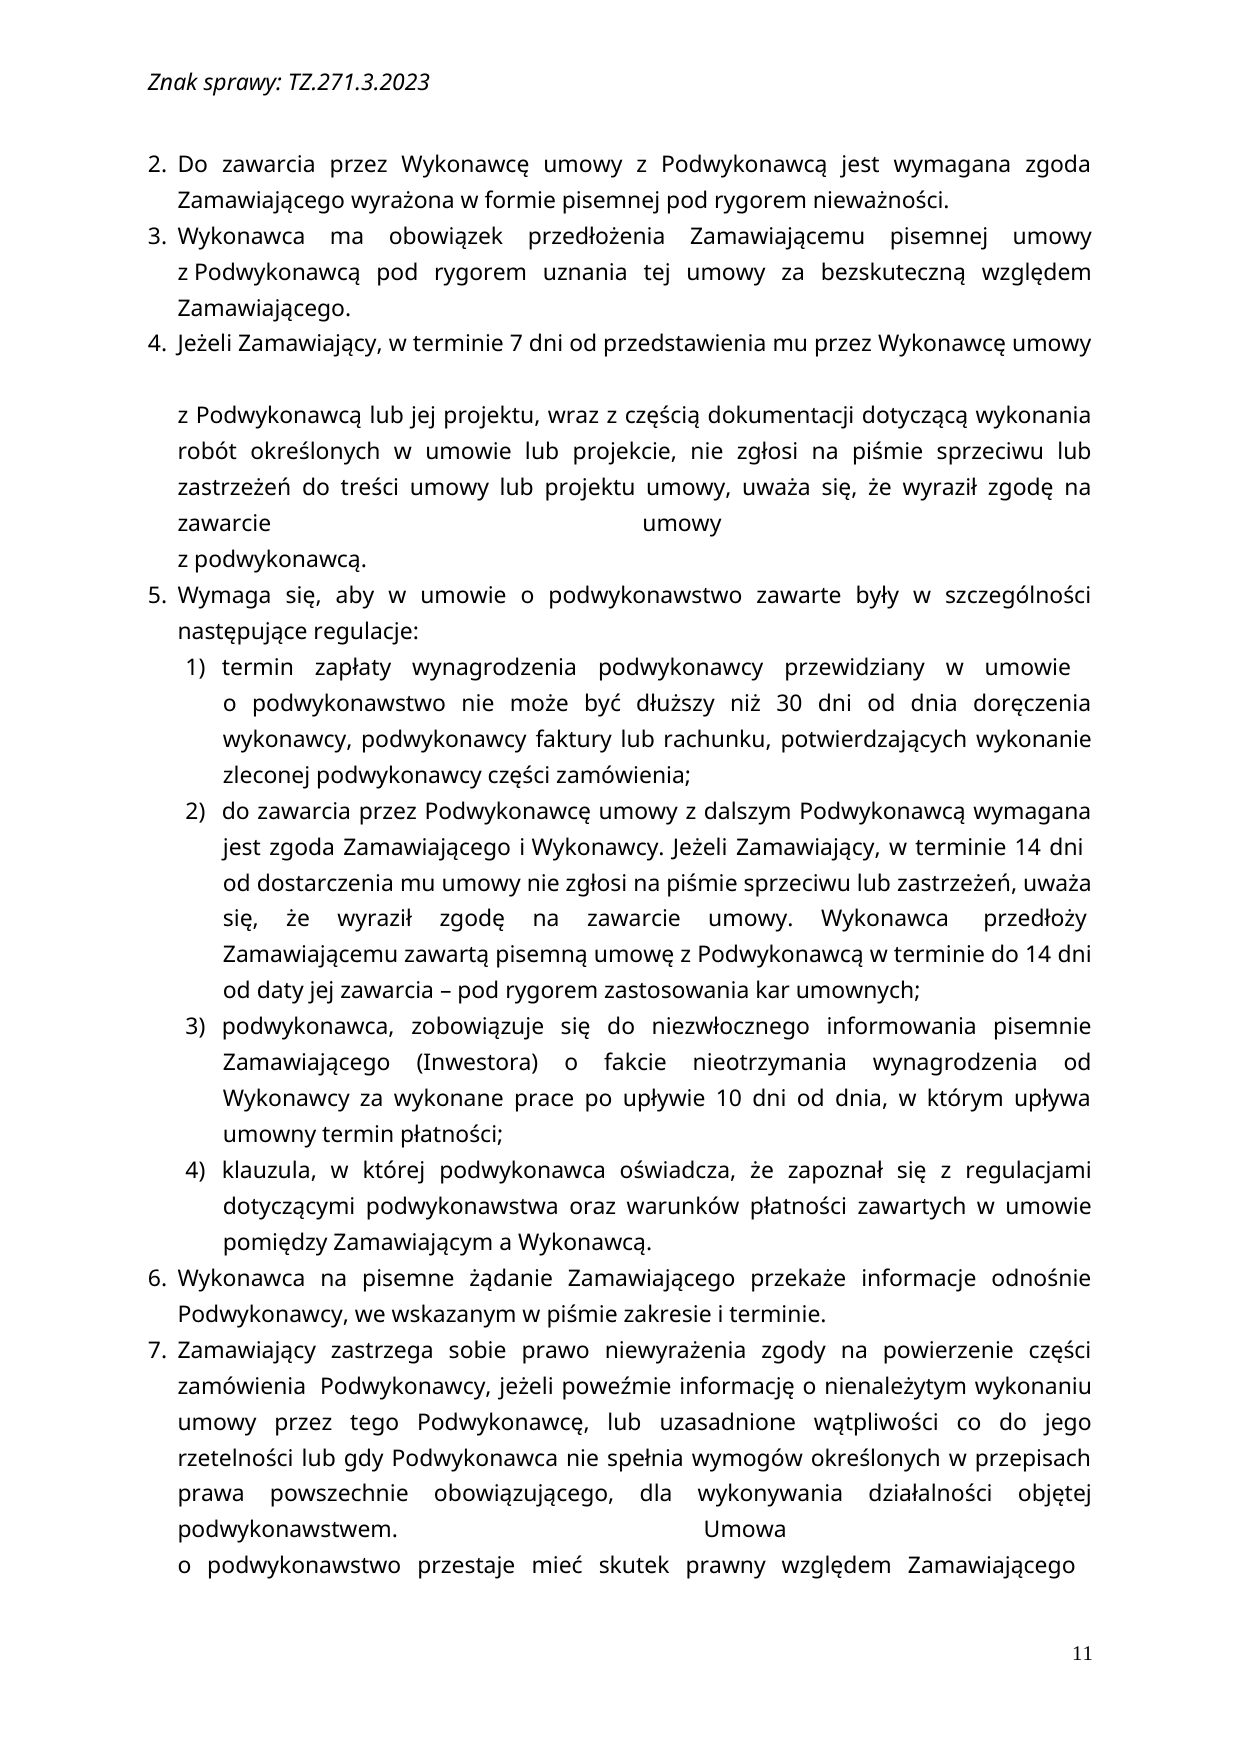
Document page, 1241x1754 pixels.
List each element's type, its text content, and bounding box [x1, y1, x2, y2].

list klauzula, w której podwykonawca oświadcza, że zapoznał się z regulacjami dotyczącymi podwykonawstwa oraz warunków płatności zawartych w umowie pomiędzy Zamawiającym a Wykonawcą. [185, 1154, 1092, 1257]
list Jeżeli Zamawiający, w terminie 7 dni od przedstawienia mu przez Wykonawcę umowy z Podwykonawcą lub jej projektu, wraz z częścią dokumentacji dotyczącą wykonania robót określonych w umowie lub projekcie, nie zgłosi na piśmie sprzeciwu lub zastrzeżeń do treści umowy lub projektu umowy, uważa się, że wyraził zgodę na zawarcie umowy z podwykonawcą. [148, 327, 1092, 574]
list podwykonawca, zobowiązuje się do niezwłocznego informowania pisemnie Zamawiającego (Inwestora) o fakcie nieotrzymania wynagrodzenia od Wykonawcy za wykonane prace po upływie 10 dni od dnia, w którym upływa umowny termin płatności; [185, 1010, 1092, 1149]
list Wykonawca ma obowiązek przedłożenia Zamawiającemu pisemnej umowy z Podwykonawcą pod rygorem uznania tej umowy za bezskuteczną względem Zamawiającego. [148, 219, 1092, 323]
list termin zapłaty wynagrodzenia podwykonawcy przewidziany w umowie o podwykonawstwo nie może być dłuższy niż 30 dni od dnia doręczenia wykonawcy, podwykonawcy faktury lub rachunku, potwierdzających wykonanie zleconej podwykonawcy części zamówienia; [185, 651, 1092, 790]
list Wykonawca na pisemne żądanie Zamawiającego przekaże informacje odnośnie Podwykonawcy, we wskazanym w piśmie zakresie i terminie. [148, 1262, 1092, 1329]
list do zawarcia przez Podwykonawcę umowy z dalszym Podwykonawcą wymagana jest zgoda Zamawiającego i Wykonawcy. Jeżeli Zamawiający, w terminie 14 dni od dostarczenia mu umowy nie zgłosi na piśmie sprzeciwu lub zastrzeżeń, uważa się, że wyraził zgodę na zawarcie umowy. Wykonawca przedłoży Zamawiającemu zawartą pisemną umowę z Podwykonawcą w terminie do 14 dni od daty jej zawarcia – pod rygorem zastosowania kar umownych; [185, 794, 1092, 1006]
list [148, 1334, 1092, 1581]
list Do zawarcia przez Wykonawcę umowy z Podwykonawcą jest wymagana zgoda Zamawiającego wyrażona w formie pisemnej pod rygorem nieważności. [148, 148, 1092, 215]
list Wymaga się, aby w umowie o podwykonawstwo zawarte były w szczególności następujące regulacje: [148, 579, 1092, 646]
